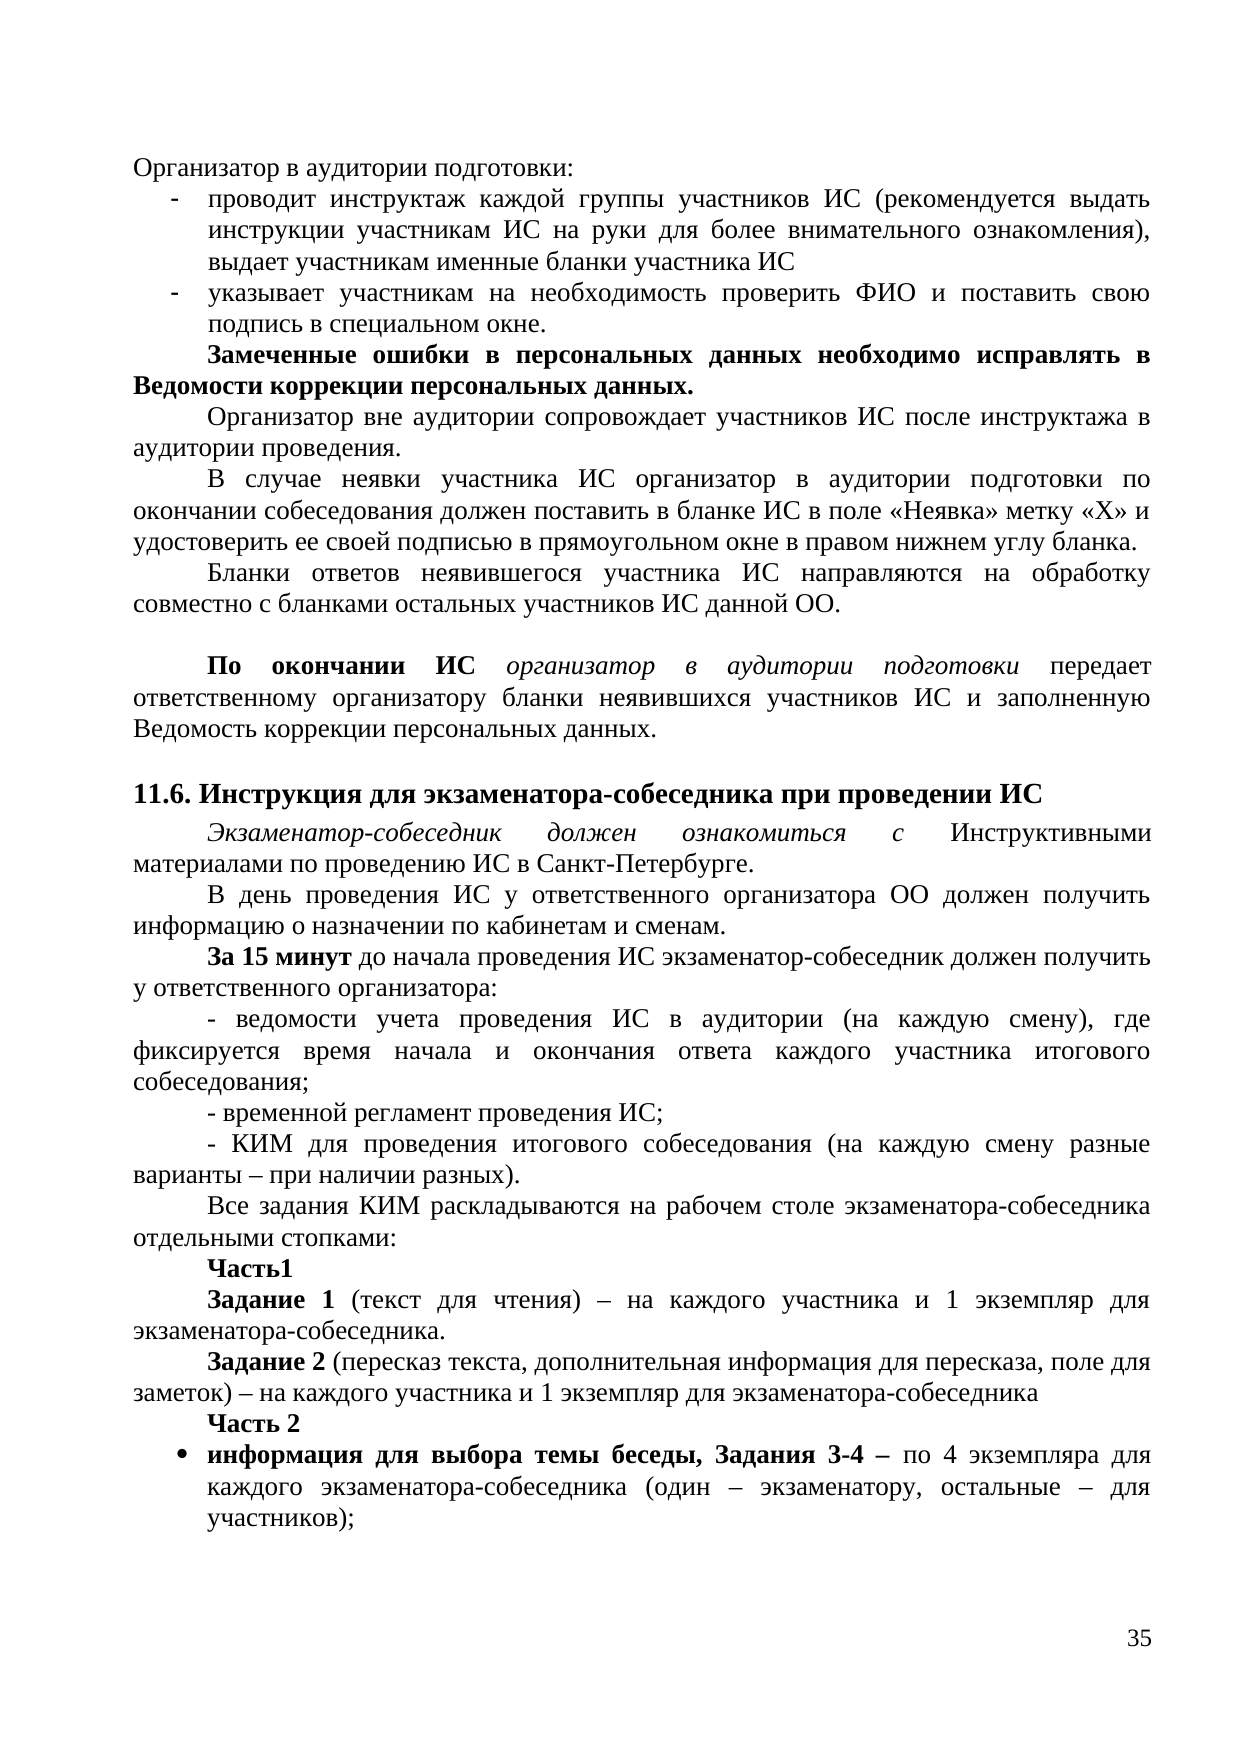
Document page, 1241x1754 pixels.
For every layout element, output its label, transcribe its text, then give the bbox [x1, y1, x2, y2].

text По окончании ИС организатор в аудитории подготовки передает ответственному организатору бланки неявившихся участников ИС и заполненную Ведомость коррекции персональных данных. [133, 649, 1152, 743]
text - временной регламент проведения ИС; [133, 1096, 1152, 1127]
text Бланки ответов неявившегося участника ИС направляются на обработку совместно с бланками остальных участников ИС данной ОО. [133, 556, 1152, 618]
list проводит инструктаж каждой группы участников ИС (рекомендуется выдать инструкции участникам ИС на руки для более внимательного ознакомления), выдает участникам именные бланки участника ИС [170, 182, 1152, 276]
text Замеченные ошибки в персональных данных необходимо исправлять в Ведомости коррекции персональных данных. [133, 338, 1152, 400]
list информация для выбора темы беседы, Задания 3-4 ‒ по 4 экземпляра для каждого экзаменатора-собеседника (один – экзаменатору, остальные – для участников); [177, 1439, 1152, 1532]
text 11.6. Инструкция для экзаменатора-собеседника при проведении ИС [133, 776, 1152, 809]
text Все задания КИМ раскладываются на рабочем столе экзаменатора-собеседника отдельными стопками: [133, 1189, 1152, 1252]
list указывает участникам на необходимость проверить ФИО и поставить свою подпись в специальном окне. [170, 276, 1152, 338]
text В день проведения ИС у ответственного организатора ОО должен получить информацию о назначении по кабинетам и сменам. [133, 878, 1152, 940]
text Задание 1 (текст для чтения) – на каждого участника и 1 экземпляр для экзаменатора-собеседника. [133, 1283, 1152, 1345]
text Часть 2 [133, 1407, 1152, 1439]
text - ведомости учета проведения ИС в аудитории (на каждую смену), где фиксируется время начала и окончания ответа каждого участника итогового собеседования; [133, 1003, 1152, 1096]
text Организатор в аудитории подготовки: [133, 151, 1152, 182]
text В случае неявки участника ИС организатор в аудитории подготовки по окончании собеседования должен поставить в бланке ИС в поле «Неявка» метку «Х» и удостоверить ее своей подписью в прямоугольном окне в правом нижнем углу бланка. [133, 463, 1152, 556]
text Часть1 [133, 1252, 1152, 1283]
text Задание 2 (пересказ текста, дополнительная информация для пересказа, поле для заметок) – на каждого участника и 1 экземпляр для экзаменатора-собеседника [133, 1345, 1152, 1407]
text За 15 минут до начала проведения ИС экзаменатор-собеседник должен получить у ответственного организатора: [133, 940, 1152, 1003]
text - КИМ для проведения итогового собеседования (на каждую смену разные варианты – при наличии разных). [133, 1127, 1152, 1189]
text Экзаменатор-собеседник должен ознакомиться с Инструктивными материалами по проведению ИС в Санкт-Петербурге. [133, 816, 1152, 878]
text Организатор вне аудитории сопровождает участников ИС после инструктажа в аудитории проведения. [133, 400, 1152, 463]
